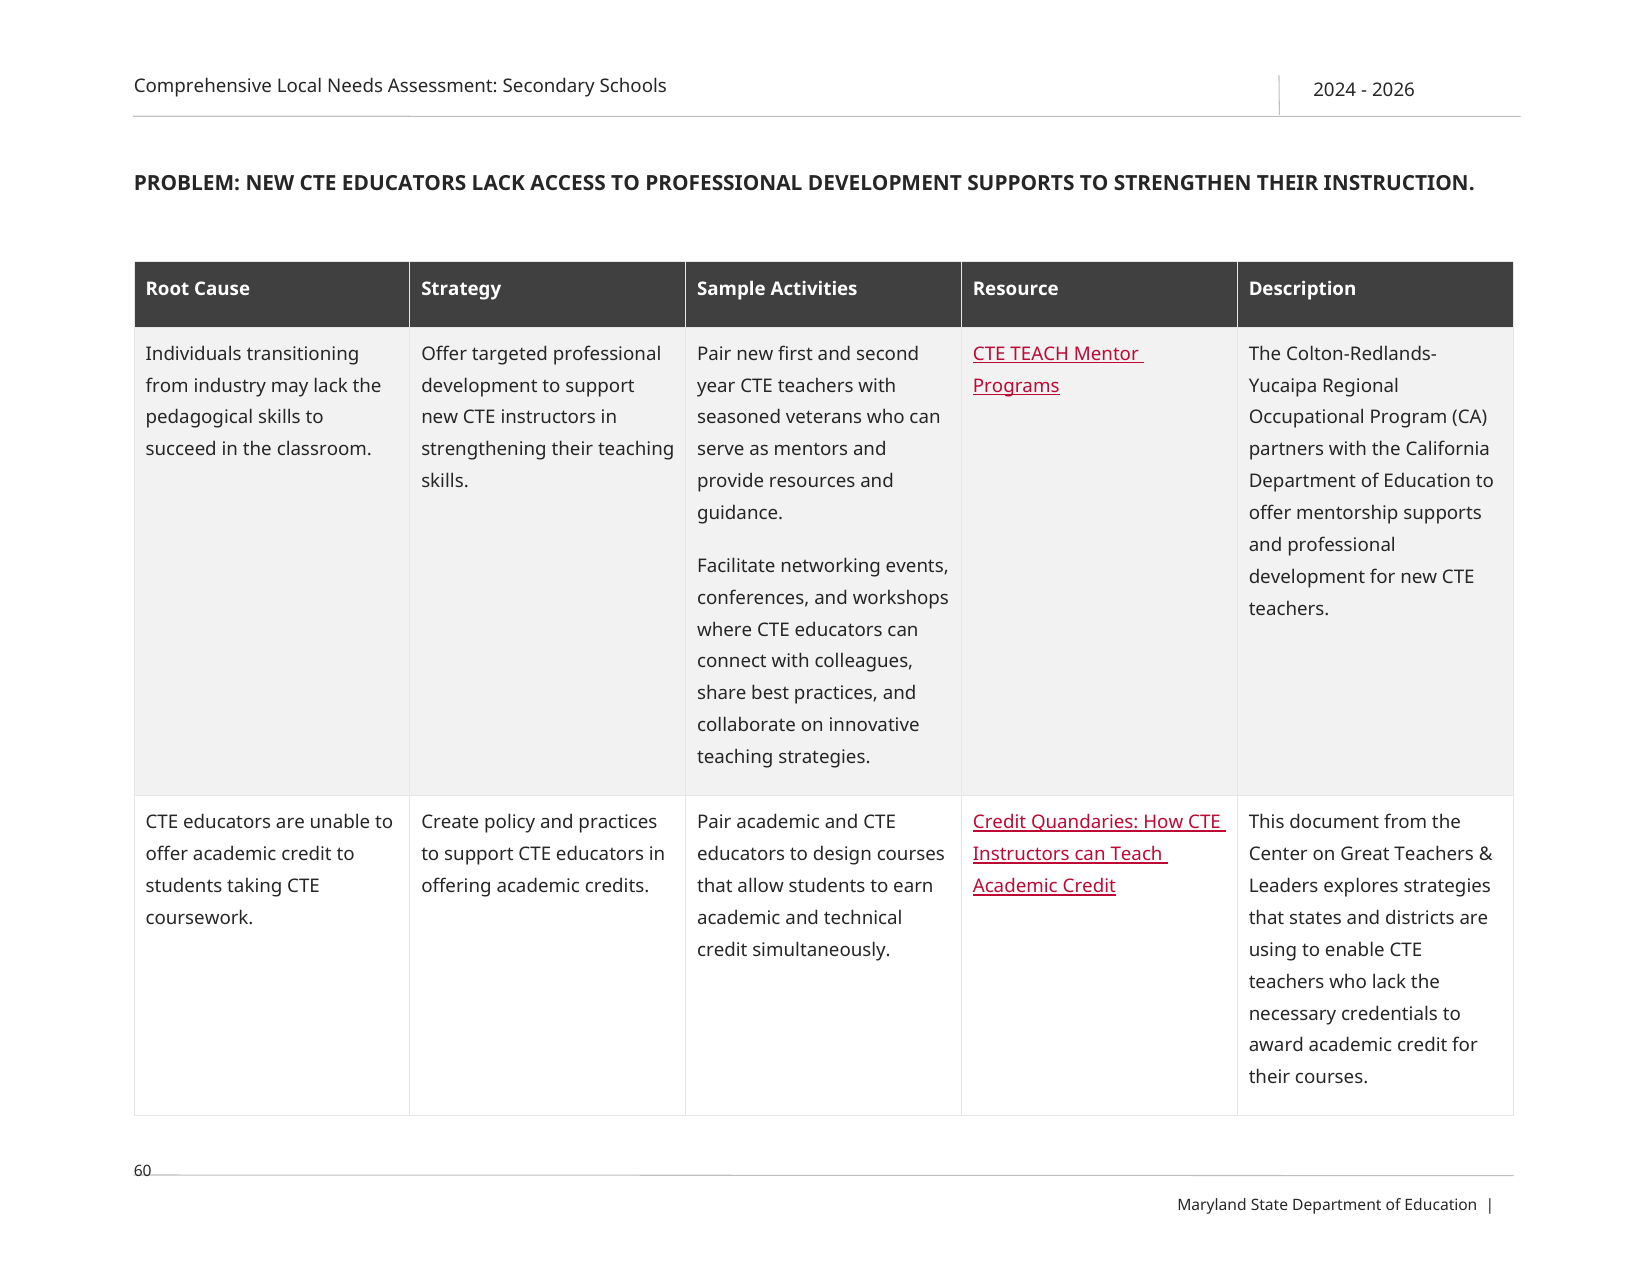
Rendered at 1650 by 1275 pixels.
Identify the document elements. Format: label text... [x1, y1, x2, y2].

table_cell CTE TEACH Mentor Programs [962, 328, 1237, 795]
table_cell Create policy and practices to support CTE educators in offering academic credits. [410, 796, 685, 1115]
table_cell Pair academic and CTE educators to design courses that allow students to earn academic and technical credit simultaneously. [686, 796, 961, 1115]
table_cell Offer targeted professional development to support new CTE instructors in strengthening their teaching skills. [410, 328, 685, 795]
table_header Resource [962, 262, 1237, 327]
table_cell Credit Quandaries: How CTE Instructors can Teach Academic Credit [962, 796, 1237, 1115]
table_cell The Colton-Redlands-Yucaipa Regional Occupational Program (CA) partners with the California Department of Education to offer mentorship supports and professional development for new CTE teachers. [1238, 328, 1513, 795]
table_header Strategy [410, 262, 685, 327]
table_cell Individuals transitioning from industry may lack the pedagogical skills to succeed in the classroom. [135, 328, 409, 795]
table_header Description [1238, 262, 1513, 327]
table_header Root Cause [135, 262, 409, 327]
subtitle Problem: New CTE educators lack access to professional development supports to strengthen their instruction. [133, 168, 1531, 196]
table_cell CTE educators are unable to offer academic credit to students taking CTE coursework. [135, 796, 409, 1115]
table_cell Pair new first and second year CTE teachers with seasoned veterans who can serve as mentors and provide resources and guidance. Facilitate networking events, conferences, and workshops where CTE educators can connect with colleagues, share best practices, and collaborate on innovative teaching strategies. [686, 328, 961, 795]
table_cell This document from the Center on Great Teachers & Leaders explores strategies that states and districts are using to enable CTE teachers who lack the necessary credentials to award academic credit for their courses. [1238, 796, 1513, 1115]
table_header Sample Activities [686, 262, 961, 327]
